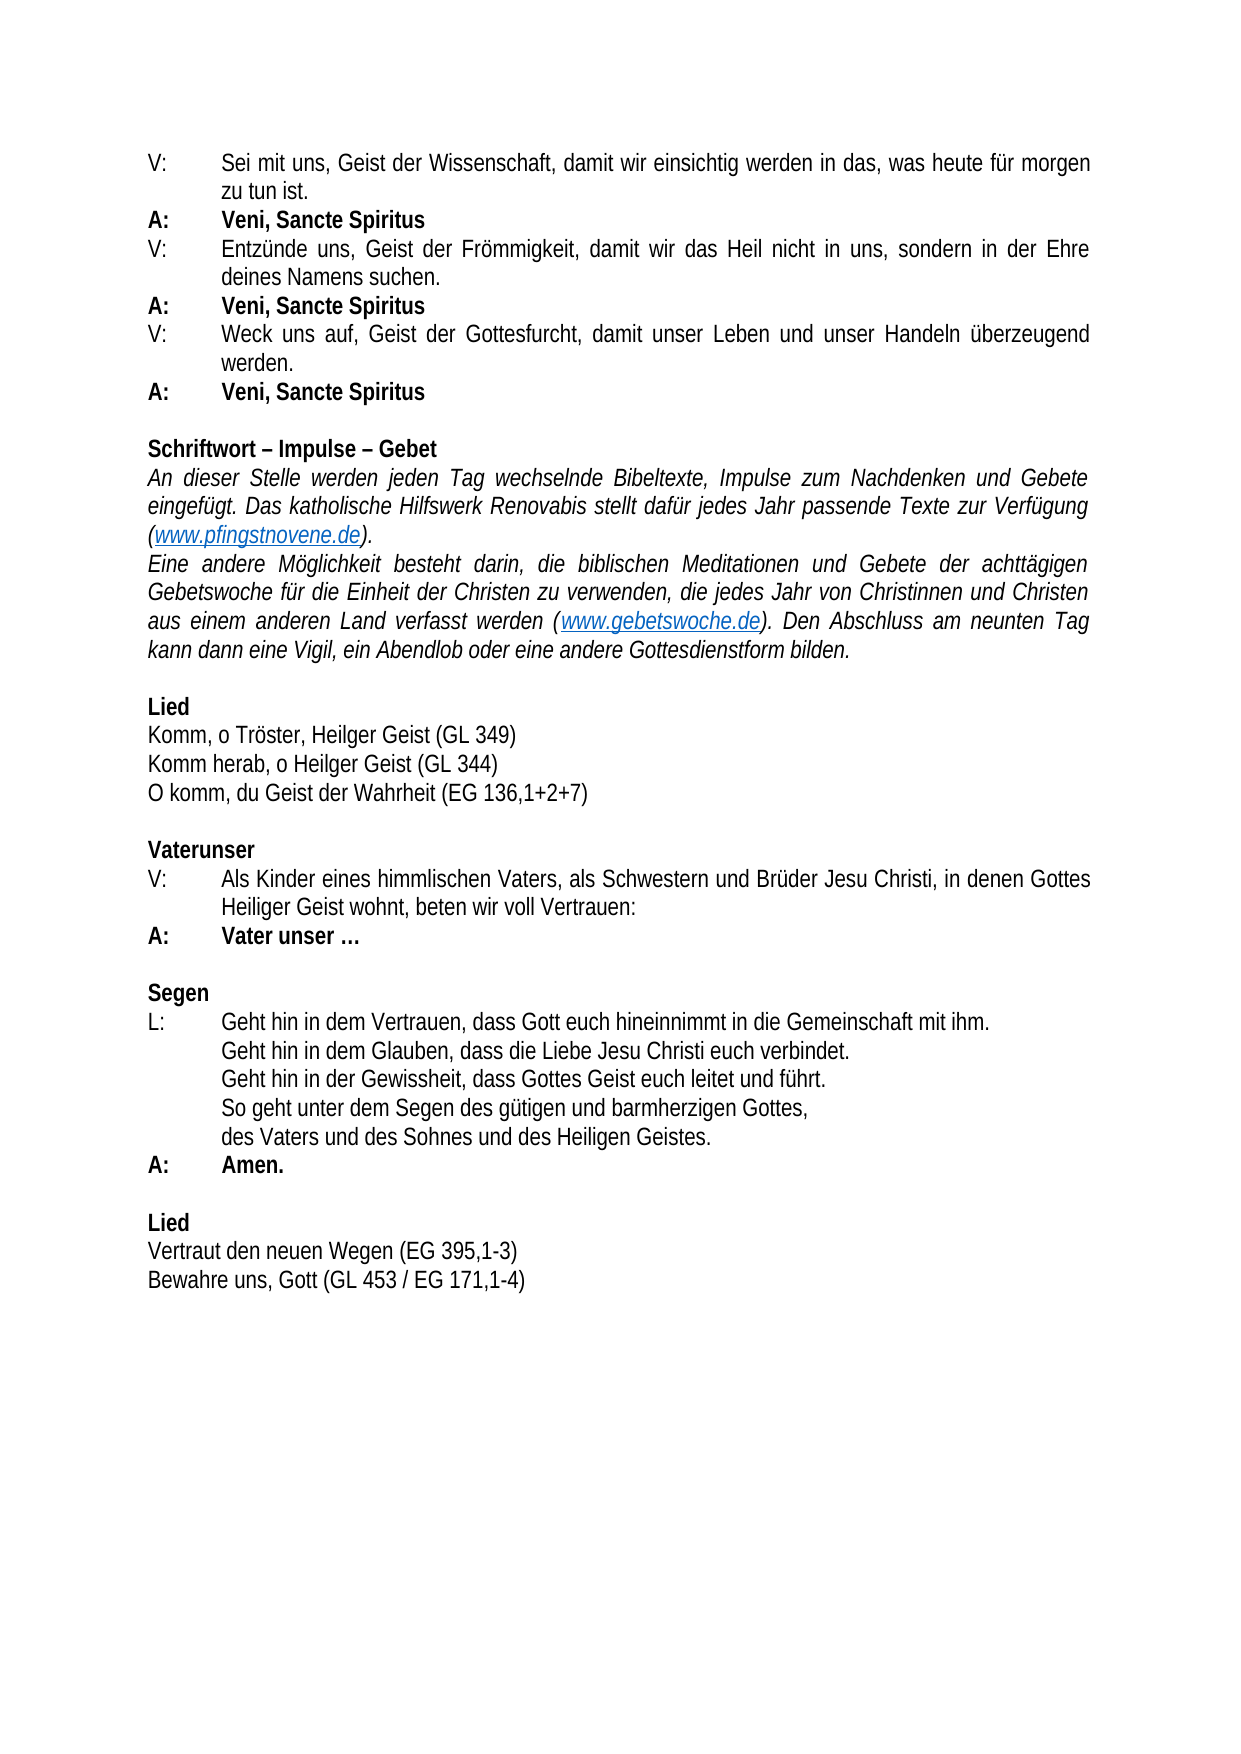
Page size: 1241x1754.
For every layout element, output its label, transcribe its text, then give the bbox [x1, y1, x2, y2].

text A: Veni, Sancte Spiritus [148, 291, 1093, 319]
text des Vaters und des Sohnes und des Heiligen Geistes. [221, 1122, 1093, 1150]
text So geht unter dem Segen des gütigen und barmherzigen Gottes, [221, 1093, 1093, 1122]
text Segen [148, 978, 1093, 1007]
text A: Veni, Sancte Spiritus [148, 205, 1093, 233]
text Komm herab, o Heilger Geist (GL 344) [148, 749, 1093, 778]
text Lied [148, 1207, 1093, 1236]
text A: Veni, Sancte Spiritus [148, 377, 1093, 405]
text V: Entzünde uns, Geist der Frömmigkeit, damit wir das Heil nicht in uns, sondern in der Ehre deines Namens suchen. [148, 233, 1093, 291]
text A: Amen. [148, 1150, 1093, 1179]
text Bewahre uns, Gott (GL 453 / EG 171,1-4) [148, 1265, 1093, 1293]
text V: Weck uns auf, Geist der Gottesfurcht, damit unser Leben und unser Handeln überzeugend werden. [148, 319, 1093, 377]
text An dieser Stelle werden jeden Tag wechselnde Bibeltexte, Impulse zum Nachdenken und Gebete eingefügt. Das katholische Hilfswerk Renovabis stellt dafür jedes Jahr passende Texte zur Verfügung (www.pfingstnovene.de). [148, 463, 1093, 549]
text O komm, du Geist der Wahrheit (EG 136,1+2+7) [148, 778, 1093, 806]
text A: Vater unser … [148, 921, 1093, 950]
text Komm, o Tröster, Heilger Geist (GL 349) [148, 721, 1093, 749]
text Vertraut den neuen Wegen (EG 395,1-3) [148, 1236, 1093, 1265]
text Schriftwort – Impulse – Gebet [148, 434, 1093, 463]
text Eine andere Möglichkeit besteht darin, die biblischen Meditationen und Gebete der achttägigen Gebetswoche für die Einheit der Christen zu verwenden, die jedes Jahr von Christinnen und Christen aus einem anderen Land verfasst werden (www.gebetswoche.de). Den Abschluss am neunten Tag kann dann eine Vigil, ein Abendlob oder eine andere Gottesdienstform bilden. [148, 549, 1093, 663]
text Geht hin in dem Glauben, dass die Liebe Jesu Christi euch verbindet. [221, 1036, 1093, 1064]
text V: Als Kinder eines himmlischen Vaters, als Schwestern und Brüder Jesu Christi, in denen Gottes Heiliger Geist wohnt, beten wir voll Vertrauen: [148, 864, 1093, 921]
text V: Sei mit uns, Geist der Wissenschaft, damit wir einsichtig werden in das, was heute für morgen zu tun ist. [148, 148, 1093, 205]
text L: Geht hin in dem Vertrauen, dass Gott euch hineinnimmt in die Gemeinschaft mit ihm. [148, 1007, 1093, 1036]
text Geht hin in der Gewissheit, dass Gottes Geist euch leitet und führt. [221, 1064, 1093, 1093]
text Lied [148, 692, 1093, 721]
text Vaterunser [148, 835, 1093, 864]
